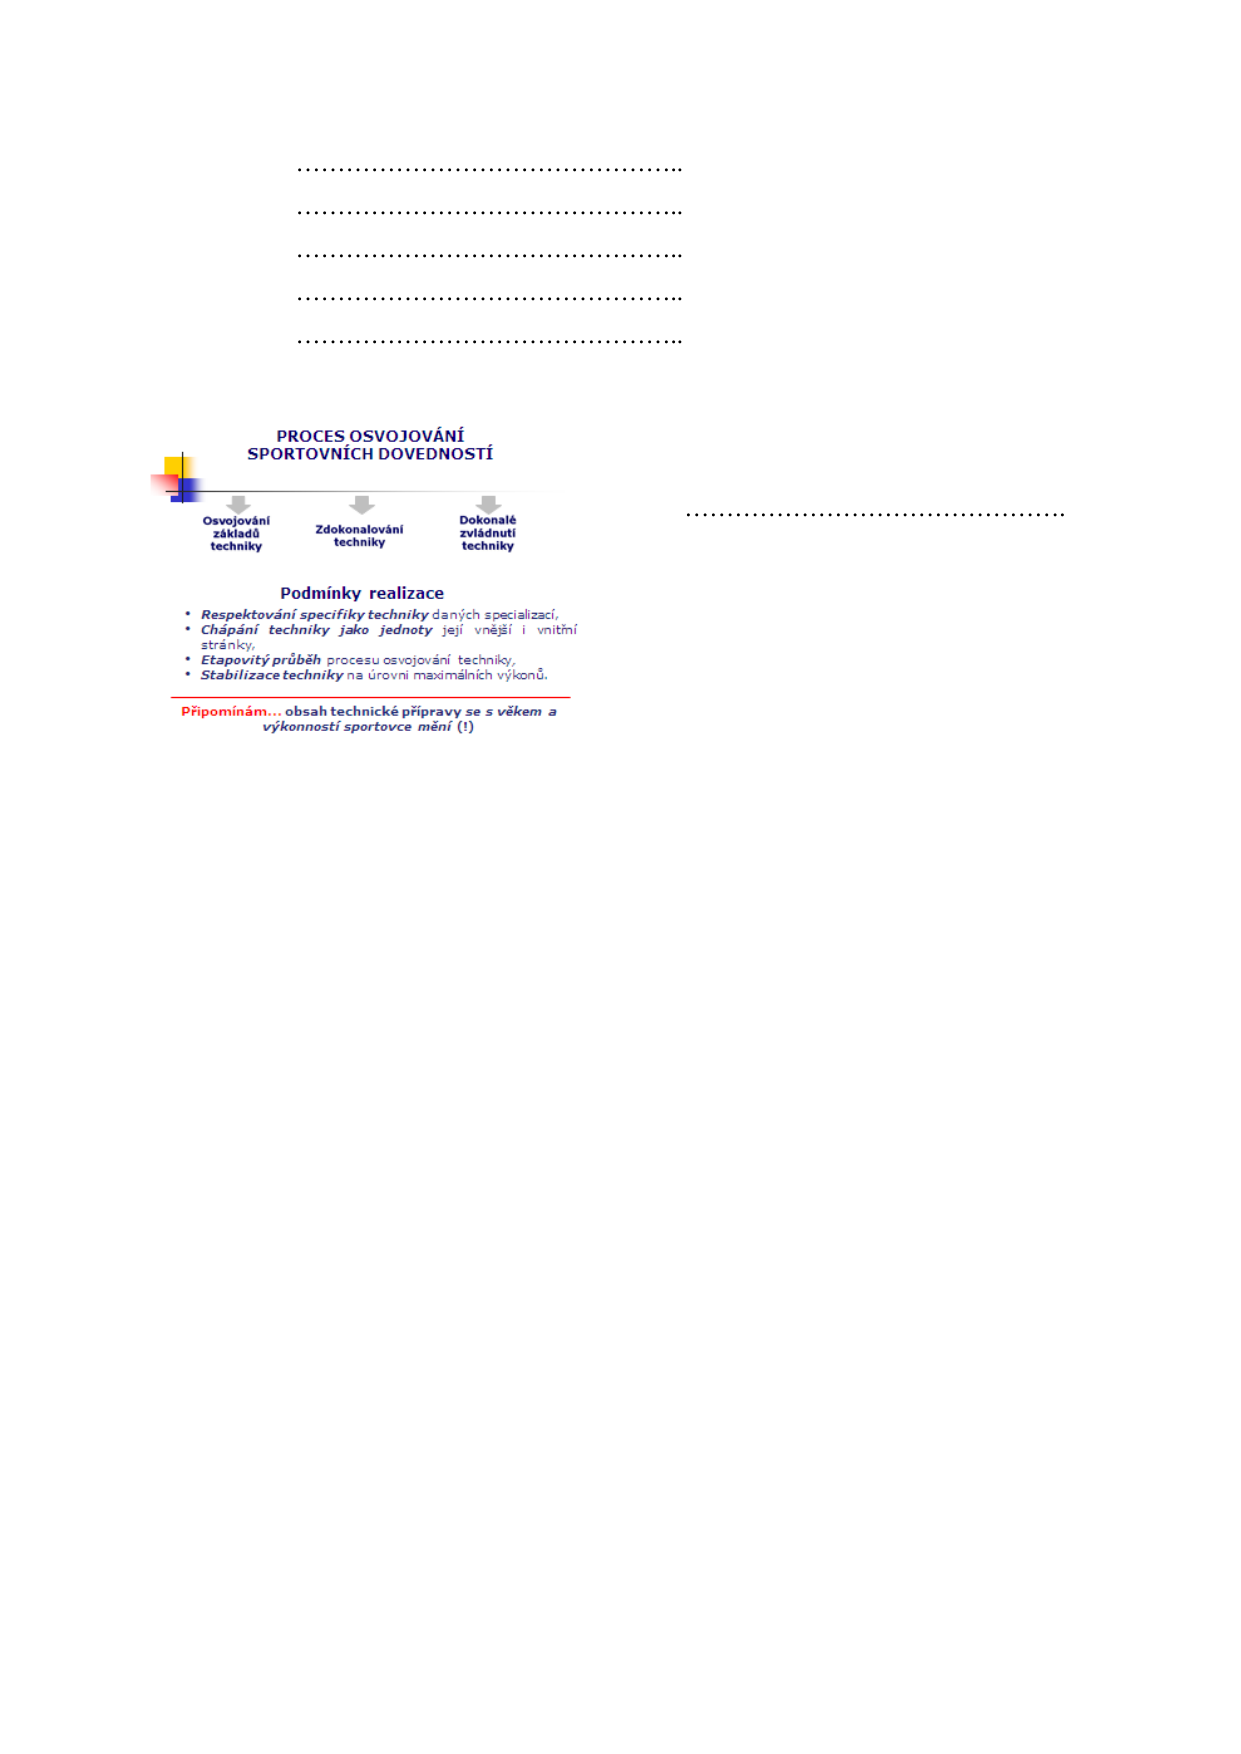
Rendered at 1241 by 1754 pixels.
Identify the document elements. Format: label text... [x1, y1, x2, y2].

text ………………………………………. [592, 493, 1093, 521]
picture [147, 408, 592, 737]
text ……………………………………….. [221, 234, 1093, 263]
text ……………………………………….. [221, 191, 1093, 219]
text ……………………………………….. [221, 320, 1093, 349]
text ……………………………………….. [221, 148, 1093, 176]
text ……………………………………….. [221, 277, 1093, 306]
